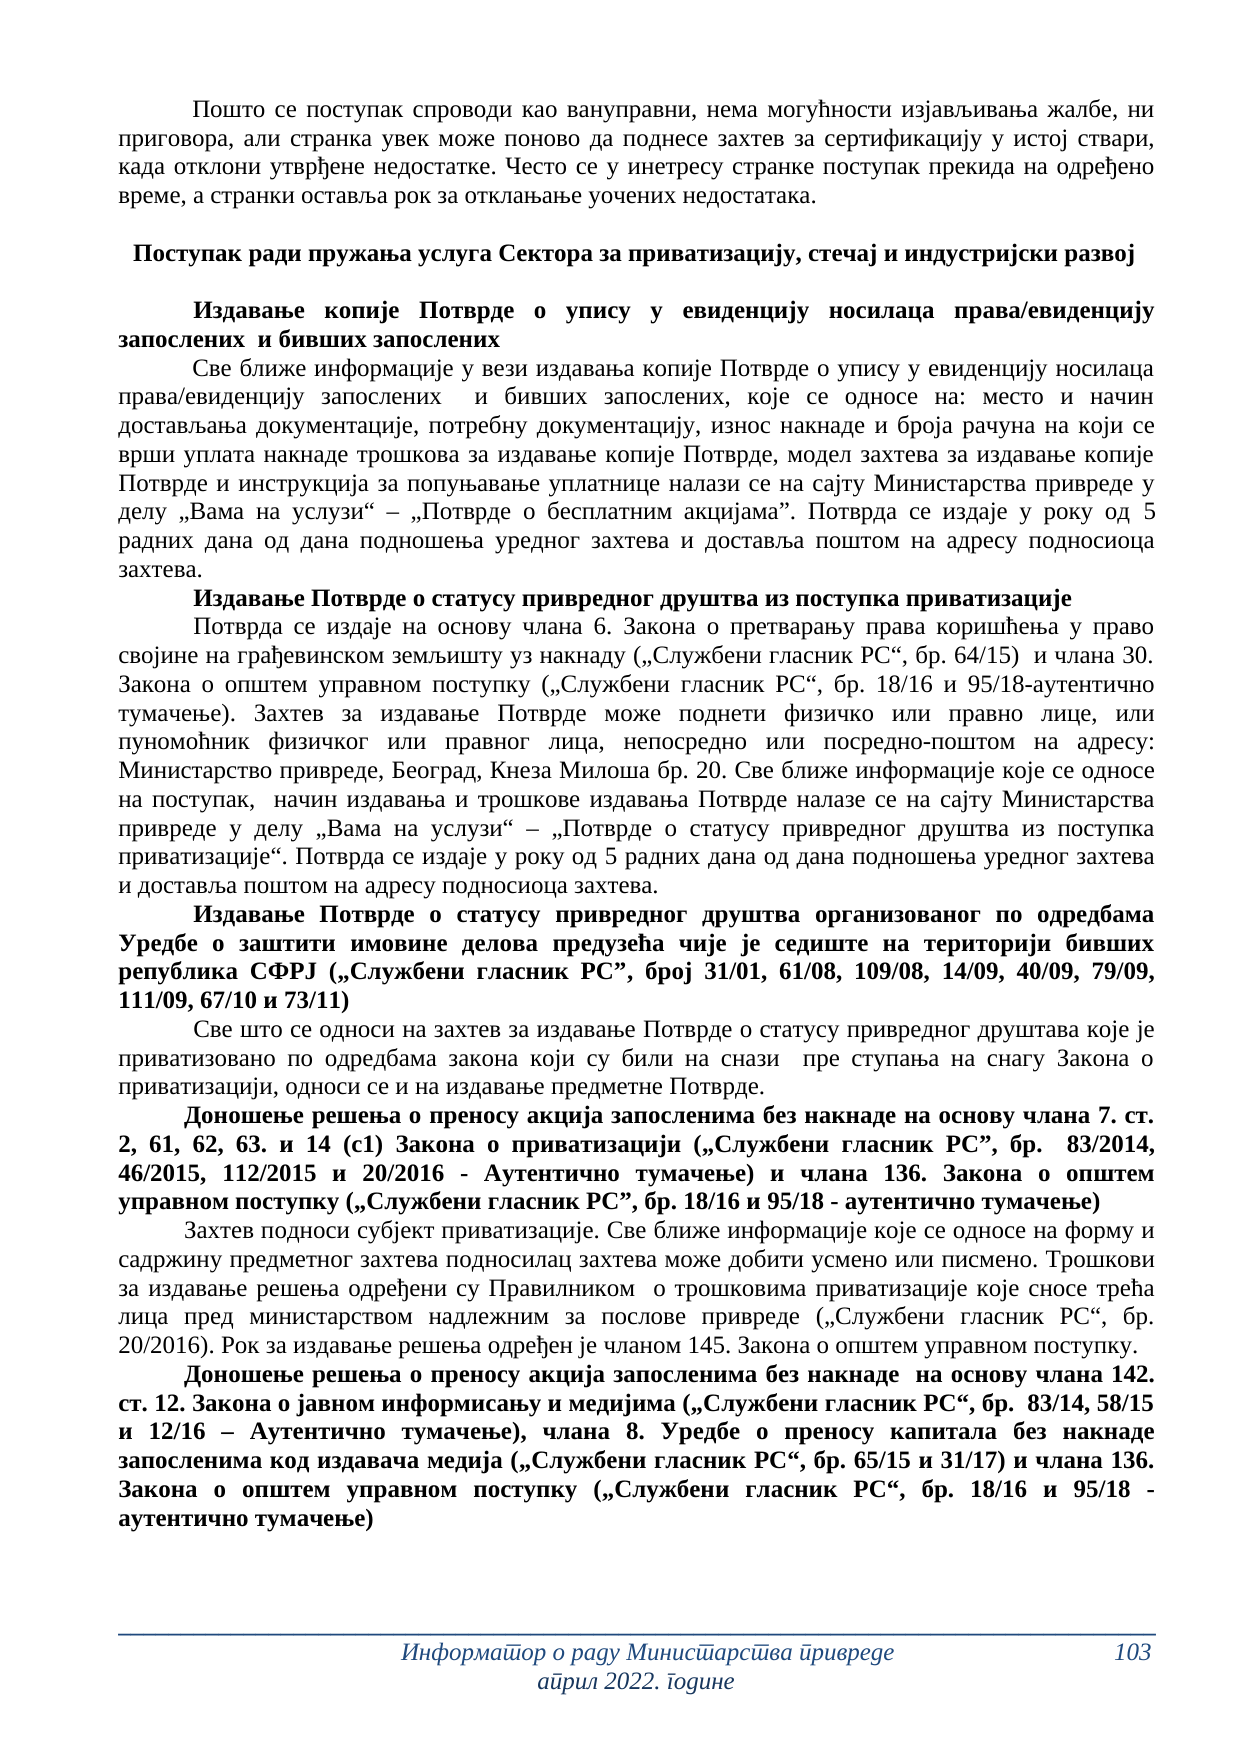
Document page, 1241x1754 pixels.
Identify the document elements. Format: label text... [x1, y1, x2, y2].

text Пошто се поступак спроводи као вануправни, нема могућности изјављивања жалбе, ни приговора, али странка увек може поново да поднесе захтев за сертификацију у истој ствари, када отклони утврђене недостатке. Често се у инетресу странке поступак прекида на одређено време, а странки оставља рок за отклањање уочених недостатака. [118, 94, 1156, 209]
text Све што се односи на захтев за издавање Потврде о статусу привредног друштава које је приватизовано по одредбама закона који су били на снази пре ступања на снагу Закона о приватизацији, односи се и на издавање предметне Потврде. [118, 1014, 1156, 1100]
text Потврда се издаје на основу члана 6. Закона о претварању права коришћења у право својине на грађевинском земљишту уз накнаду („Службени гласник РС“, бр. 64/15) и члана 30. Закона о општем управном поступку („Службени гласник РС“, бр. 18/16 и 95/18-аутентично тумачење). Захтев за издавање Потврде може поднети физичко или правно лице, или пуномоћник физичког или правног лица, непосредно или посредно-поштом на адресу: Министарство привреде, Београд, Кнеза Милоша бр. 20. Све ближе информације које се односе на поступак, начин издавања и трошкове издавања Потврде налазе се на сајту Министарства привреде у делу „Вама на услузи“ – „Потврде о статусу привредног друштва из поступка приватизације“. Потврда се издаје у року од 5 радних дана од дана подношења уредног захтева и доставља поштом на адресу подносиоца захтева. [118, 611, 1156, 899]
text Доношење решења о преносу акција запосленима без накнаде на основу члана 142. ст. 12. Закона о јавном информисању и медијима („Службени гласник РС“, бр. 83/14, 58/15 и 12/16 – Аутентично тумачење), члана 8. Уредбе о преносу капитала без накнаде запосленима код издавача медија („Службени гласник РС“, бр. 65/15 и 31/17) и члана 136. Закона о општем управном поступку („Службени гласник РС“, бр. 18/16 и 95/18 - аутентично тумачење) [118, 1359, 1156, 1531]
text Издавање Потврде о статусу привреднoг друштва организованог по одредбама Уредбе о заштити имовине делова предузећа чије је седиште на територији бивших република СФРЈ („Службени гласник РС”, број 31/01, 61/08, 109/08, 14/09, 40/09, 79/09, 111/09, 67/10 и 73/11) [118, 899, 1156, 1014]
text Поступак ради пружања услуга Сектора за приватизацију, стечај и индустријски развој [133, 238, 1156, 266]
text Доношење решења о преносу акција запосленима без накнаде на основу члана 7. ст. 2, 61, 62, 63. и 14 (с1) Закона о приватизацији („Службени гласник РСˮ, бр. 83/2014, 46/2015, 112/2015 и 20/2016 - Аутентично тумачење) и члана 136. Закона о општем управном поступку („Службени гласник РСˮ, бр. 18/16 и 95/18 - аутентично тумачење) [118, 1100, 1156, 1215]
text Све ближе информације у вези издавања копије Потврде о упису у евиденцију носилаца права/евиденцију запослених и бивших запослених, које се односе на: место и начин достављања документације, потребну документацију, износ накнаде и броја рачуна на који се врши уплата накнаде трошкова за издавање копије Потврде, модел захтева за издавање копије Потврде и инструкција за попуњавање уплатнице налази се на сајту Министарства привреде у делу „Вама на услузи“ – „Потврде о бесплатним акцијамаˮ. Потврда се издаје у року од 5 радних дана од дана подношења уредног захтева и доставља поштом на адресу подносиоца захтева. [118, 353, 1156, 583]
list Издавање Потврде о статусу привреднoг друштва из поступка приватизације [118, 583, 1156, 611]
text Захтев подноси субјект приватизације. Све ближе информације које се односе на форму и садржину предметног захтева подносилац захтева може добити усмено или писмено. Трошкови за издавање решења одређени су Правилником о трошковима приватизације које сносе трећа лица пред министарством надлежним за послове привреде („Службени гласник РС“, бр. 20/2016). Рок за издавање решења одређен је чланом 145. Закона о општем управном поступку. [118, 1215, 1156, 1359]
text Издавање копије Потврде о упису у евиденцију носилаца права/евиденцију запослених и бивших запослених [118, 295, 1156, 353]
